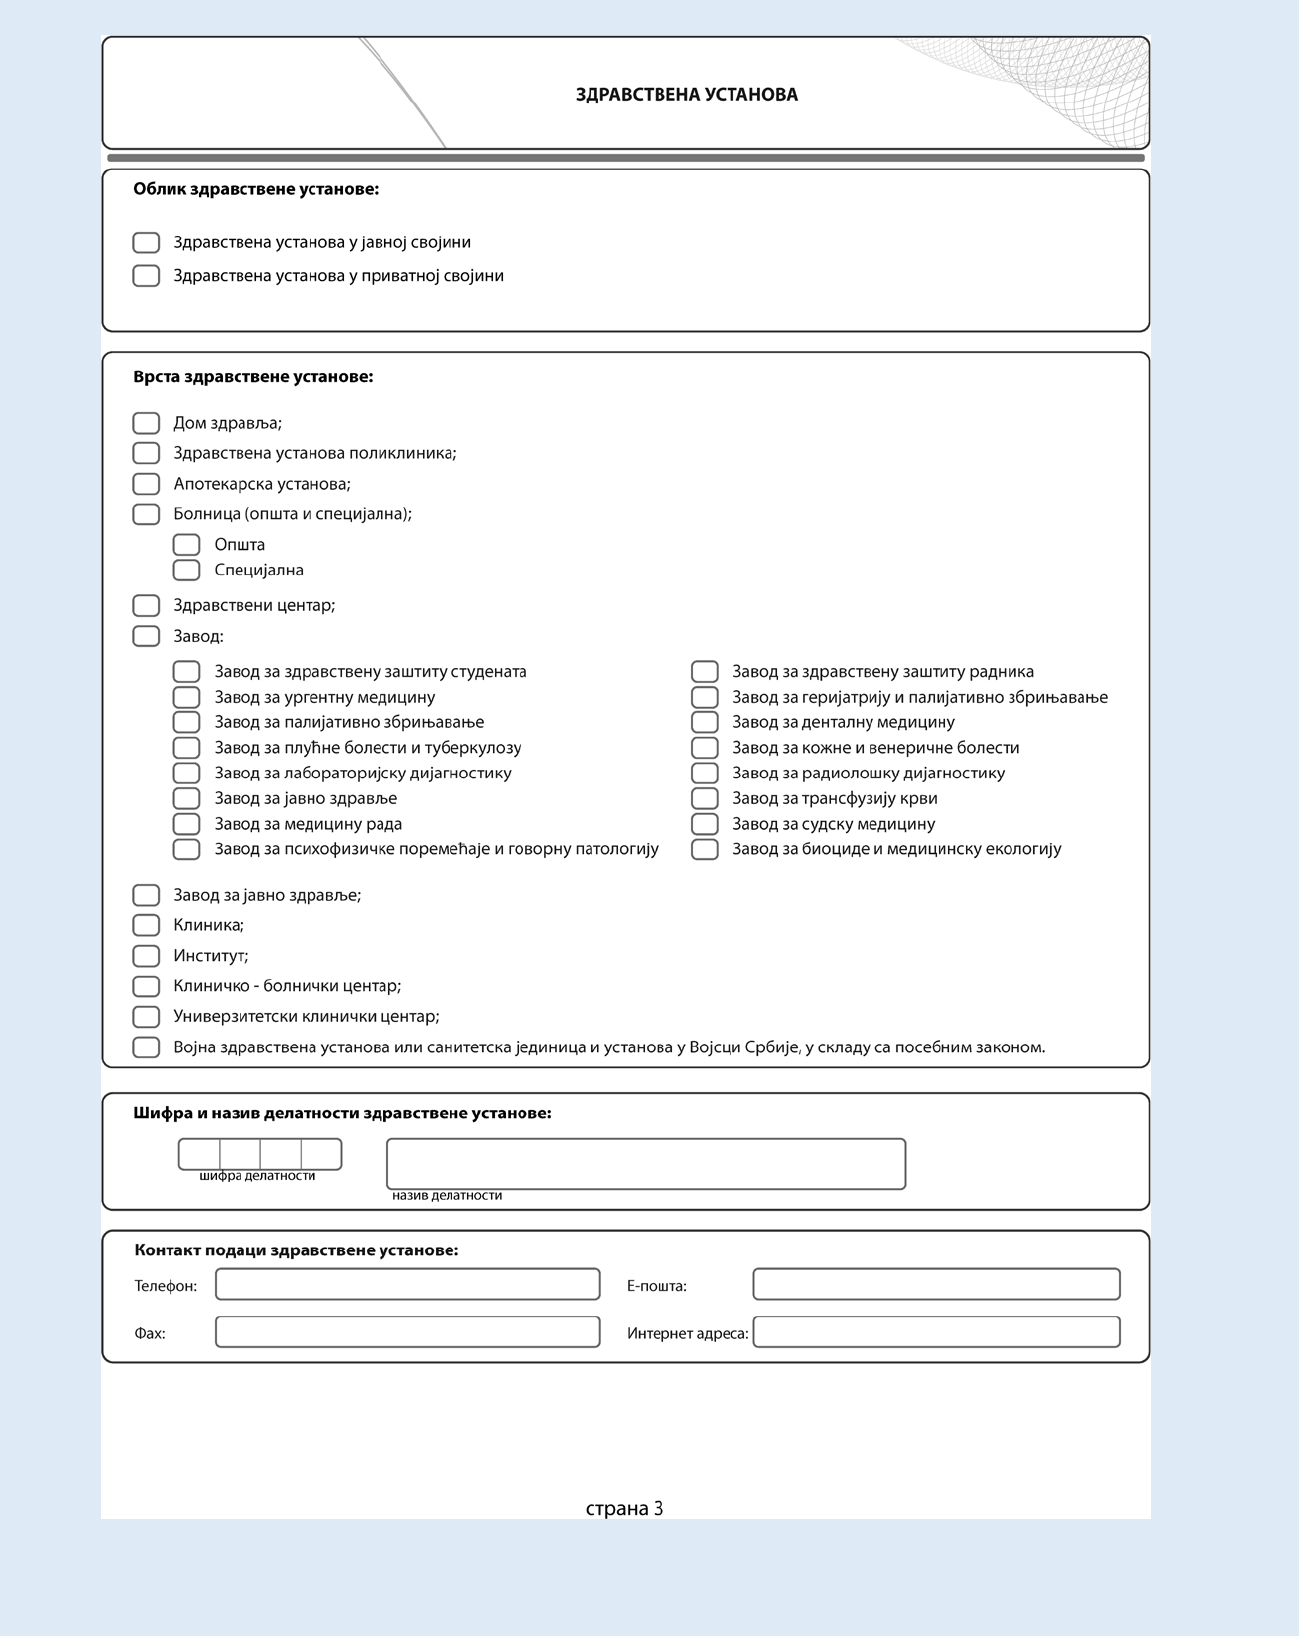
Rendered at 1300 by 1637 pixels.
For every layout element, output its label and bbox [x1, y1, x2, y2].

picture [101, 35, 1151, 1519]
